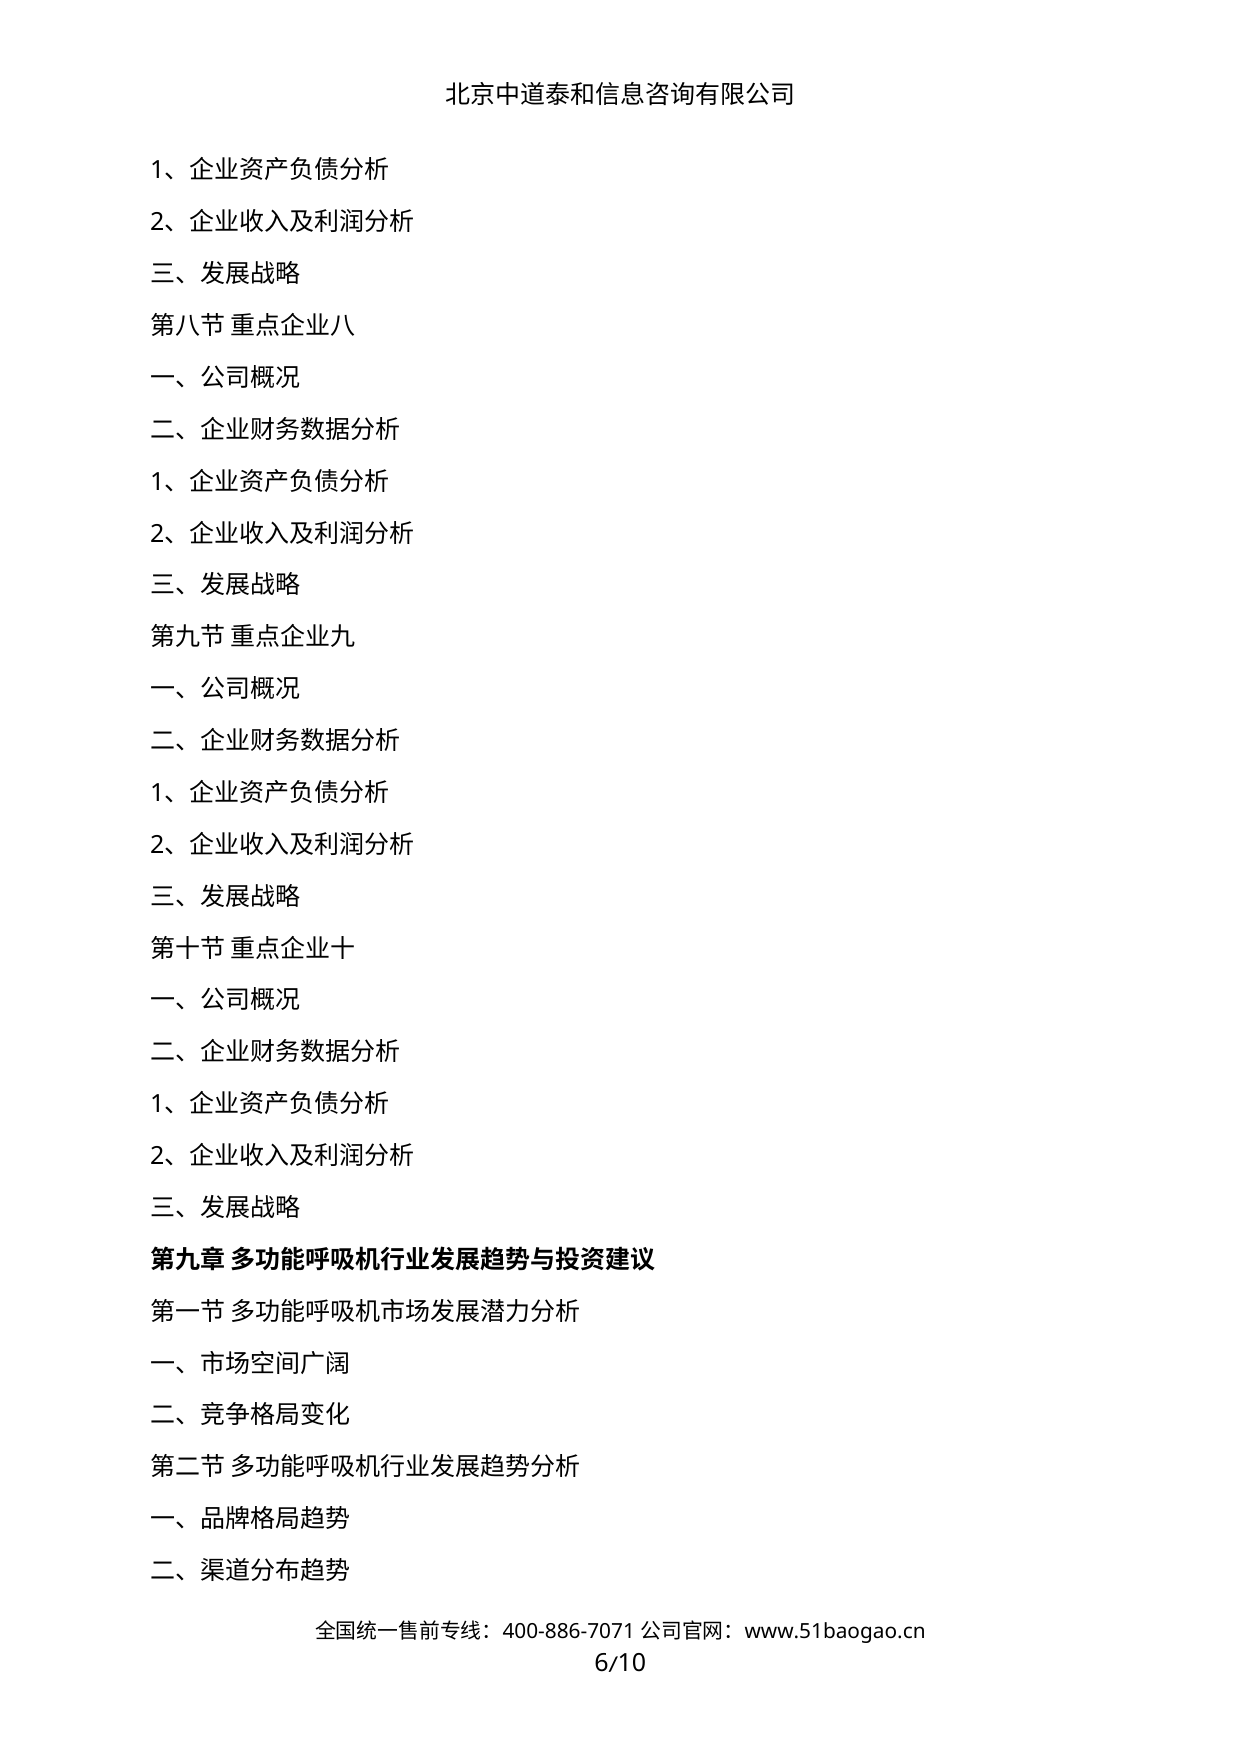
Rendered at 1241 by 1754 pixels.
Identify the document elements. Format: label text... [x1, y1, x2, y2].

text 一、市场空间广阔 [150, 1343, 1090, 1379]
text 三、发展战略 [150, 254, 1090, 290]
text 1、企业资产负债分析 [150, 1084, 1090, 1120]
text 第九节 重点企业九 [150, 617, 1090, 653]
text 一、公司概况 [150, 669, 1090, 705]
text 一、公司概况 [150, 980, 1090, 1016]
text 1、企业资产负债分析 [150, 461, 1090, 497]
text 1、企业资产负债分析 [150, 772, 1090, 809]
text 二、企业财务数据分析 [150, 721, 1090, 757]
text 三、发展战略 [150, 876, 1090, 912]
text 第八节 重点企业八 [150, 306, 1090, 342]
text 二、企业财务数据分析 [150, 409, 1090, 446]
text 一、品牌格局趋势 [150, 1499, 1090, 1535]
text 第九章 多功能呼吸机行业发展趋势与投资建议 [150, 1239, 1090, 1276]
text 2、企业收入及利润分析 [150, 202, 1090, 238]
text 2、企业收入及利润分析 [150, 513, 1090, 549]
text 第二节 多功能呼吸机行业发展趋势分析 [150, 1447, 1090, 1483]
text 第十节 重点企业十 [150, 928, 1090, 964]
text 二、企业财务数据分析 [150, 1032, 1090, 1068]
text 二、竞争格局变化 [150, 1395, 1090, 1431]
text 三、发展战略 [150, 1187, 1090, 1224]
text 一、公司概况 [150, 357, 1090, 394]
text 第一节 多功能呼吸机市场发展潜力分析 [150, 1291, 1090, 1327]
text 2、企业收入及利润分析 [150, 1136, 1090, 1172]
text 1、企业资产负债分析 [150, 150, 1090, 186]
text 三、发展战略 [150, 565, 1090, 601]
text 二、渠道分布趋势 [150, 1551, 1090, 1587]
text 2、企业收入及利润分析 [150, 824, 1090, 861]
